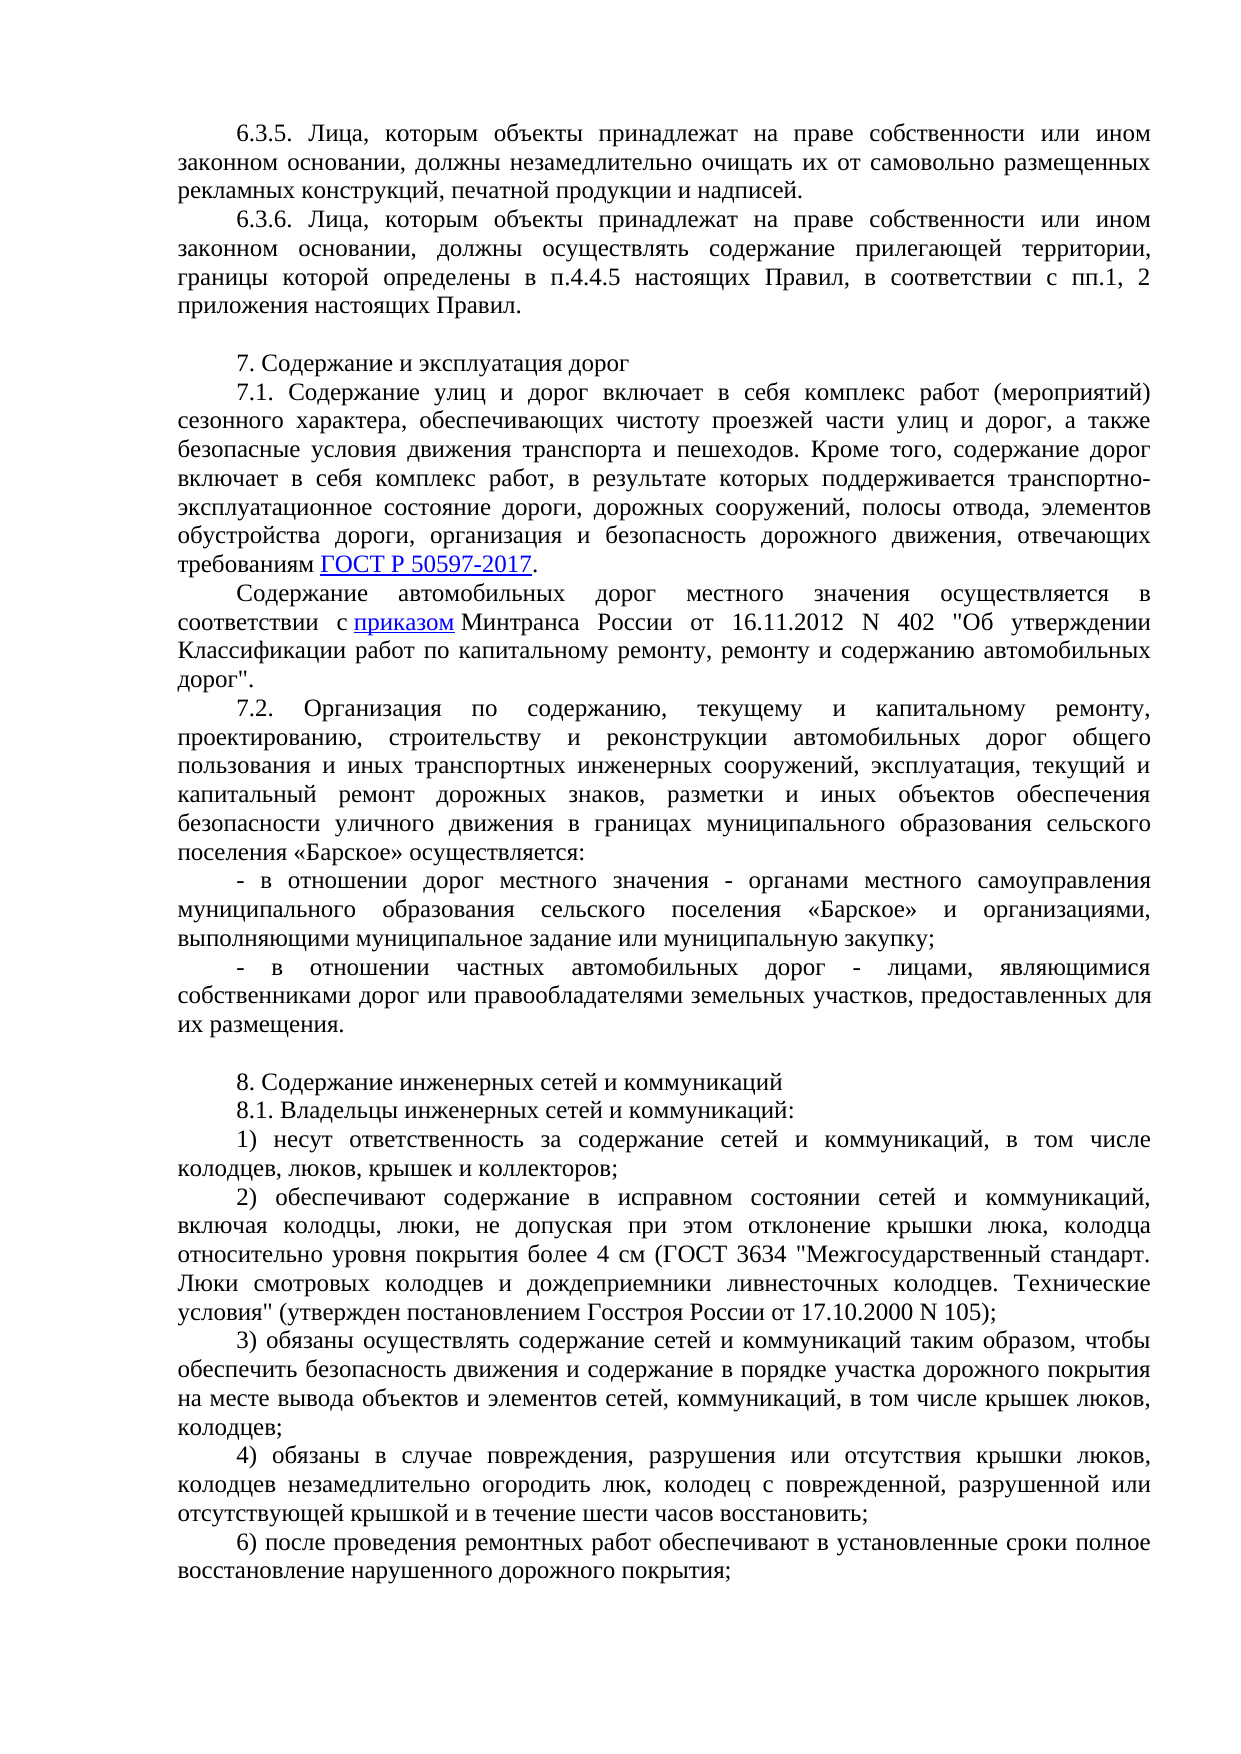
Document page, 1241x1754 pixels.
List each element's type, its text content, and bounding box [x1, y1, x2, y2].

text 1) несут ответственность за содержание сетей и коммуникаций, в том числе колодцев, люков, крышек и коллекторов; [177, 1124, 1152, 1182]
text 6.3.6. Лица, которым объекты принадлежат на праве собственности или ином законном основании, должны осуществлять содержание прилегающей территории, границы которой определены в п.4.4.5 настоящих Правил, в соответствии с пп.1, 2 приложения настоящих Правил. [177, 204, 1152, 319]
text 2) обеспечивают содержание в исправном состоянии сетей и коммуникаций, включая колодцы, люки, не допуская при этом отклонение крышки люка, колодца относительно уровня покрытия более 4 см (ГОСТ 3634 "Межгосударственный стандарт. Люки смотровых колодцев и дождеприемники ливнесточных колодцев. Технические условия" (утвержден постановлением Госстроя России от 17.10.2000 N 105); [177, 1182, 1152, 1326]
text 8. Содержание инженерных сетей и коммуникаций [177, 1067, 1152, 1096]
text 3) обязаны осуществлять содержание сетей и коммуникаций таким образом, чтобы обеспечить безопасность движения и содержание в порядке участка дорожного покрытия на месте вывода объектов и элементов сетей, коммуникаций, в том числе крышек люков, колодцев; [177, 1326, 1152, 1441]
text 6.3.5. Лица, которым объекты принадлежат на праве собственности или ином законном основании, должны незамедлительно очищать их от самовольно размещенных рекламных конструкций, печатной продукции и надписей. [177, 118, 1152, 204]
text 8.1. Владельцы инженерных сетей и коммуникаций: [177, 1096, 1152, 1124]
text 7. Содержание и эксплуатация дорог [177, 348, 1152, 377]
text 6) после проведения ремонтных работ обеспечивают в установленные сроки полное восстановление нарушенного дорожного покрытия; [177, 1527, 1152, 1584]
text 7.1. Содержание улиц и дорог включает в себя комплекс работ (мероприятий) сезонного характера, обеспечивающих чистоту проезжей части улиц и дорог, а также безопасные условия движения транспорта и пешеходов. Кроме того, содержание дорог включает в себя комплекс работ, в результате которых поддерживается транспортно-эксплуатационное состояние дороги, дорожных сооружений, полосы отвода, элементов обустройства дороги, организация и безопасность дорожного движения, отвечающих требованиям ГОСТ Р 50597-2017. [177, 377, 1152, 578]
text 4) обязаны в случае повреждения, разрушения или отсутствия крышки люков, колодцев незамедлительно огородить люк, колодец с поврежденной, разрушенной или отсутствующей крышкой и в течение шести часов восстановить; [177, 1441, 1152, 1527]
text - в отношении дорог местного значения - органами местного самоуправления муниципального образования сельского поселения «Барское» и организациями, выполняющими муниципальное задание или муниципальную закупку; [177, 866, 1152, 952]
text - в отношении частных автомобильных дорог - лицами, являющимися собственниками дорог или правообладателями земельных участков, предоставленных для их размещения. [177, 952, 1152, 1038]
text Содержание автомобильных дорог местного значения осуществляется в соответствии с приказом Минтранса России от 16.11.2012 N 402 "Об утверждении Классификации работ по капитальному ремонту, ремонту и содержанию автомобильных дорог". [177, 578, 1152, 693]
text 7.2. Организация по содержанию, текущему и капитальному ремонту, проектированию, строительству и реконструкции автомобильных дорог общего пользования и иных транспортных инженерных сооружений, эксплуатация, текущий и капитальный ремонт дорожных знаков, разметки и иных объектов обеспечения безопасности уличного движения в границах муниципального образования сельского поселения «Барское» осуществляется: [177, 693, 1152, 866]
